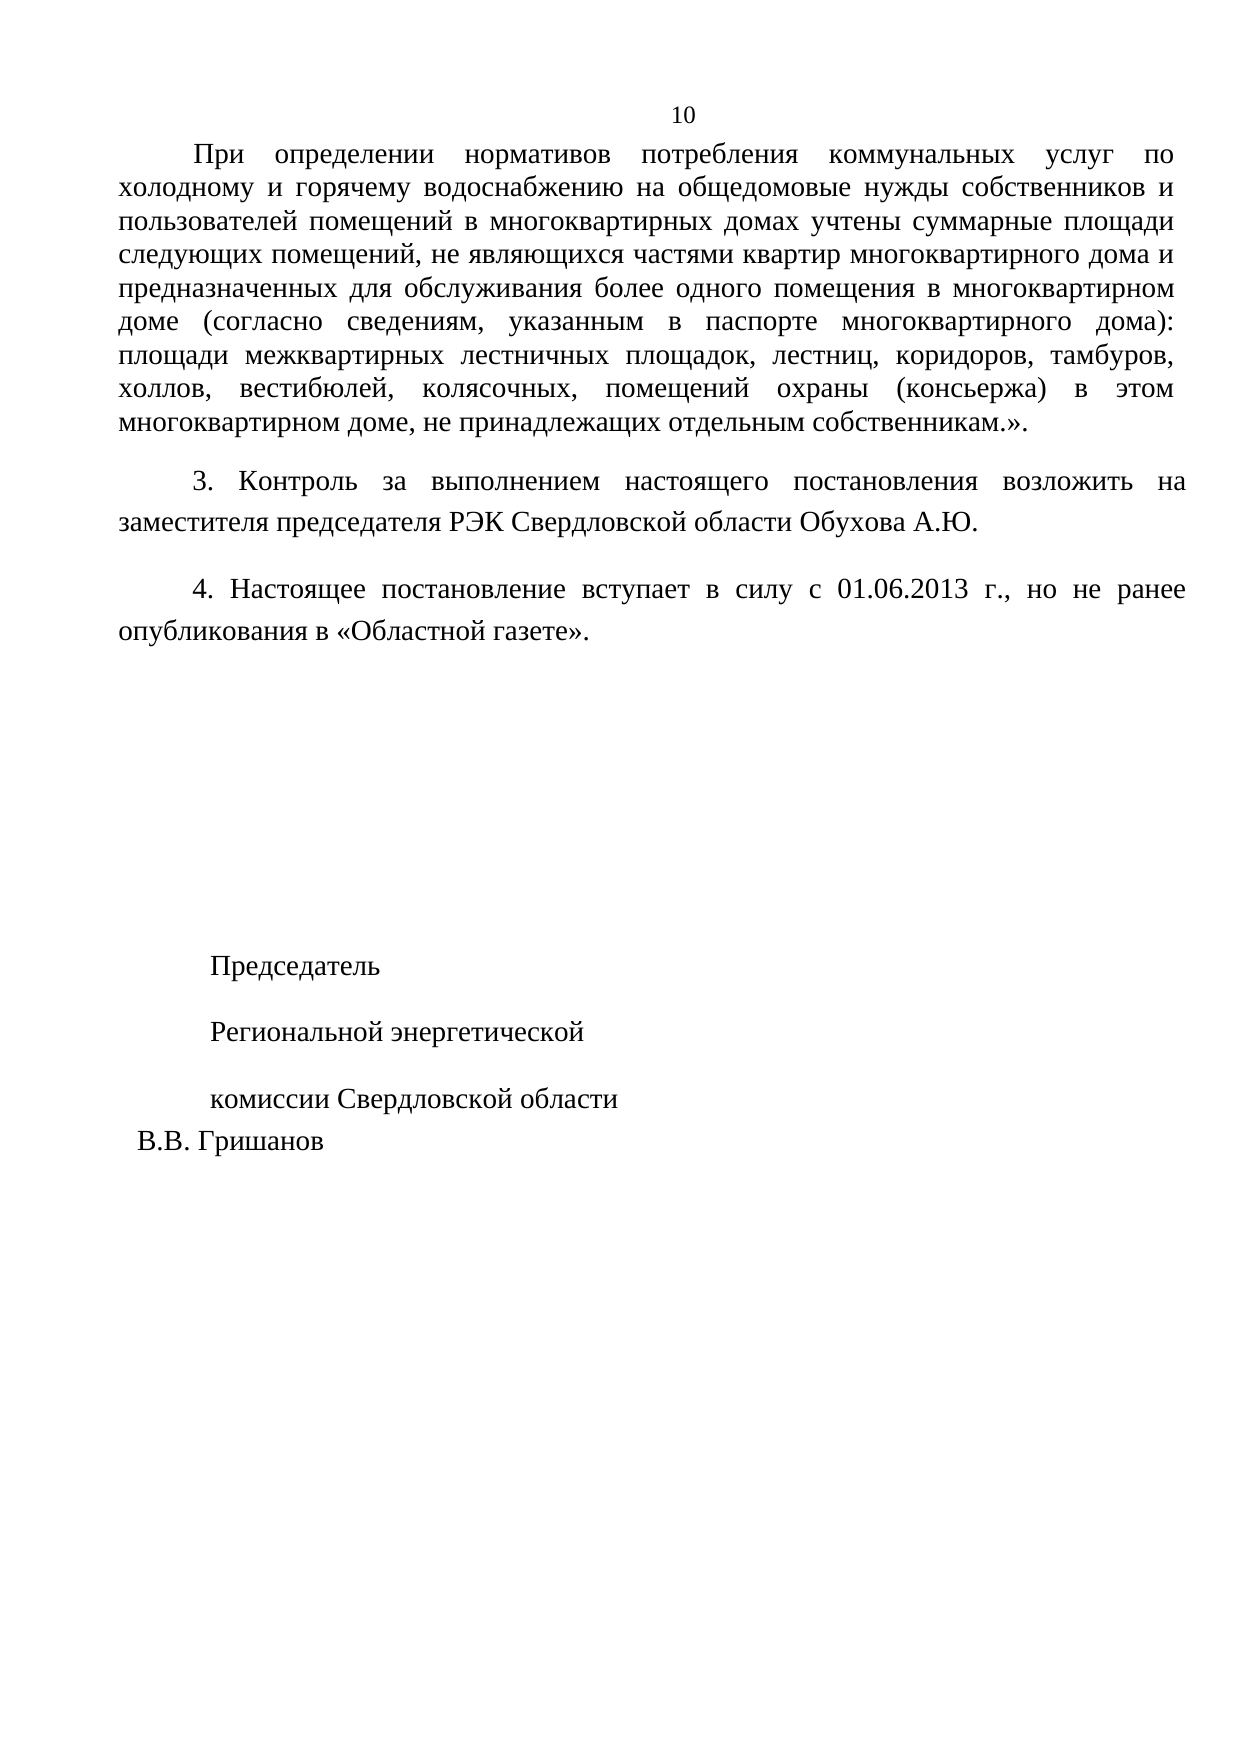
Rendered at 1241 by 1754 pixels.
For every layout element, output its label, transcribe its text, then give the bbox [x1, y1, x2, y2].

text При определении нормативов потребления коммунальных услуг по холодному и горячему водоснабжению на общедомовые нужды собственников и пользователей помещений в многоквартирных домах учтены суммарные площади следующих помещений, не являющихся частями квартир многоквартирного дома и предназначенных для обслуживания более одного помещения в многоквартирном доме (согласно сведениям, указанным в паспорте многоквартирного дома): площади межквартирных лестничных площадок, лестниц, коридоров, тамбуров, холлов, вестибюлей, колясочных, помещений охраны (консьержа) в этом многоквартирном доме, не принадлежащих отдельным собственникам.». [118, 136, 1175, 438]
text 3. Контроль за выполнением настоящего постановления возложить на заместителя председателя РЭК Свердловской области Обухова А.Ю. [118, 463, 1187, 538]
text Председатель [137, 948, 1187, 981]
text 4. Настоящее постановление вступает в силу с 01.06.2013 г., но не ранее опубликования в «Областной газете». [118, 571, 1187, 647]
text комиссии Свердловской области В.В. Гришанов [137, 1081, 1187, 1157]
text Региональной энергетической [137, 1014, 1187, 1048]
